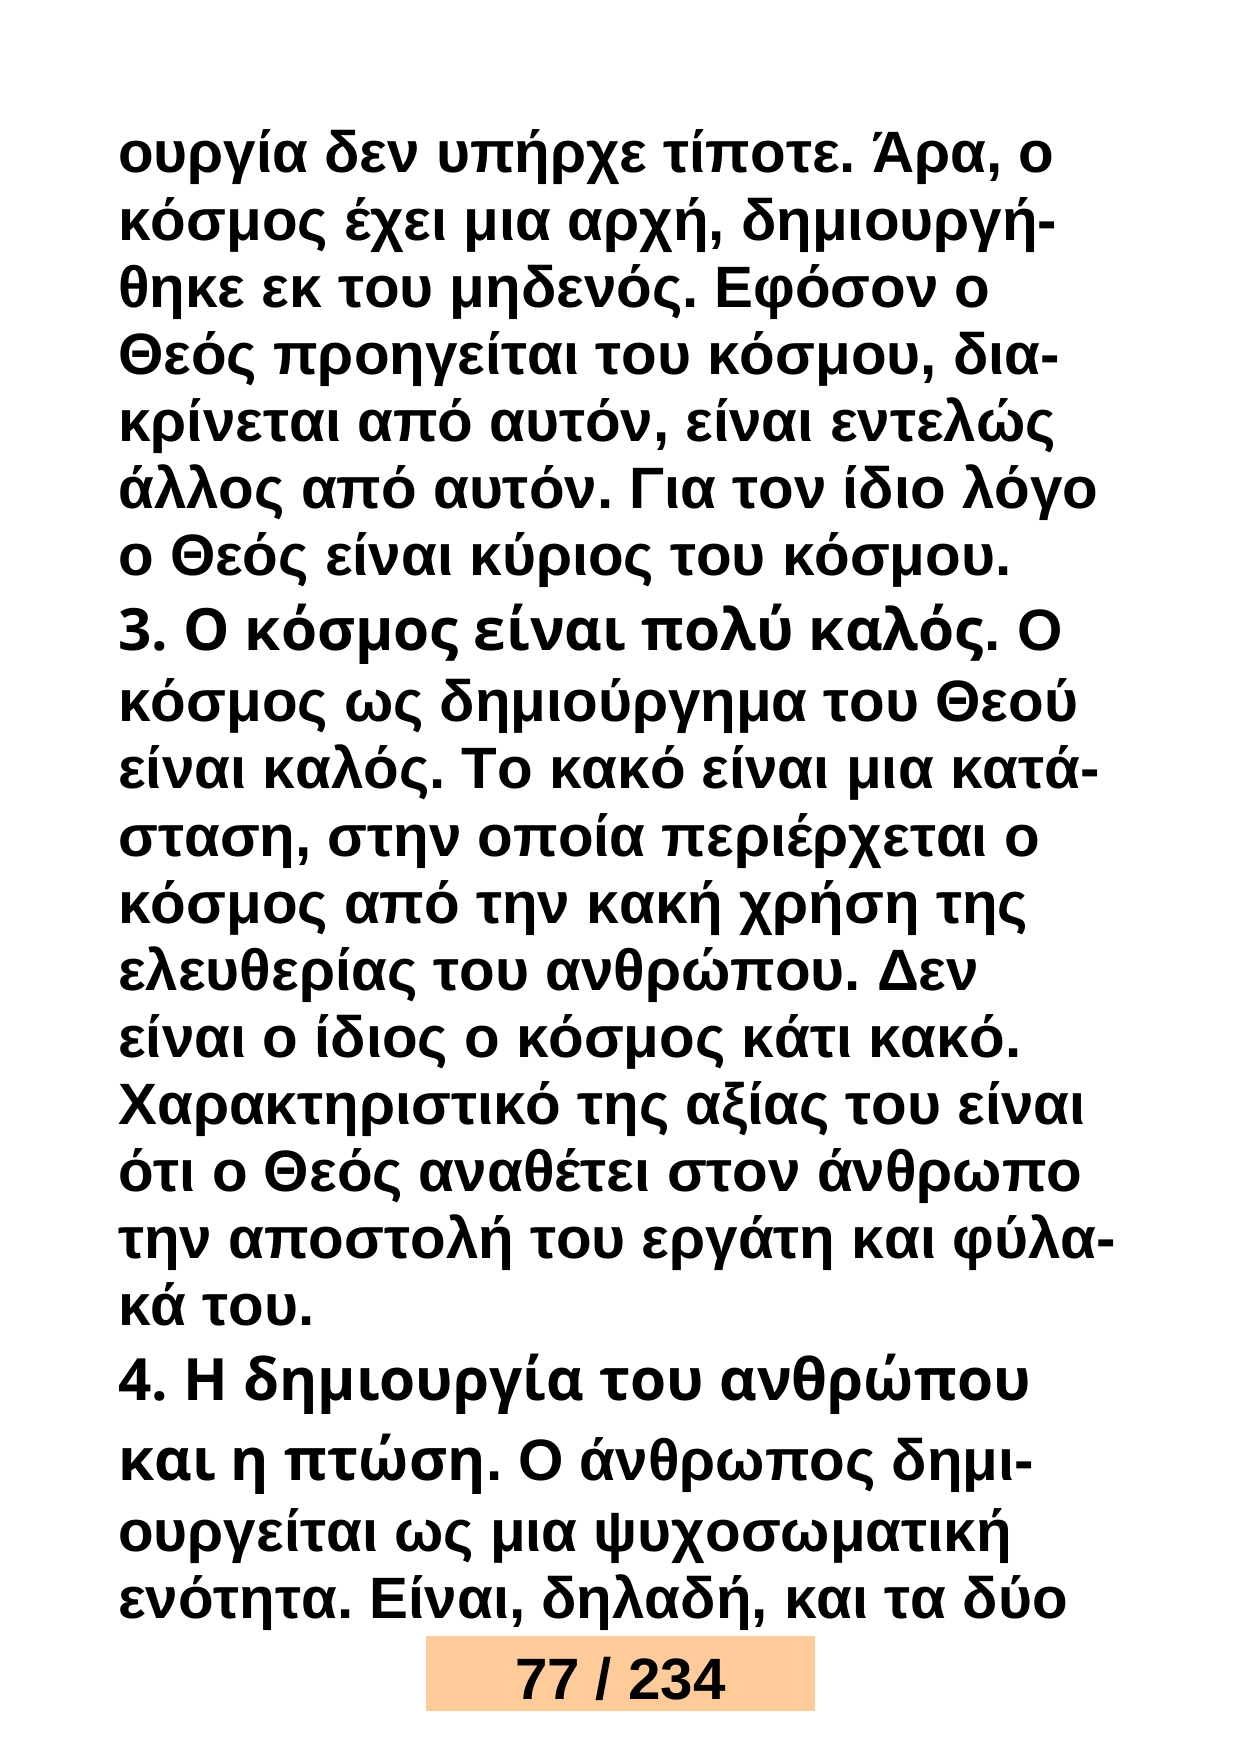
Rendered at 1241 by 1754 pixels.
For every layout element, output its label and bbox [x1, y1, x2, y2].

text [118, 118, 1122, 1631]
